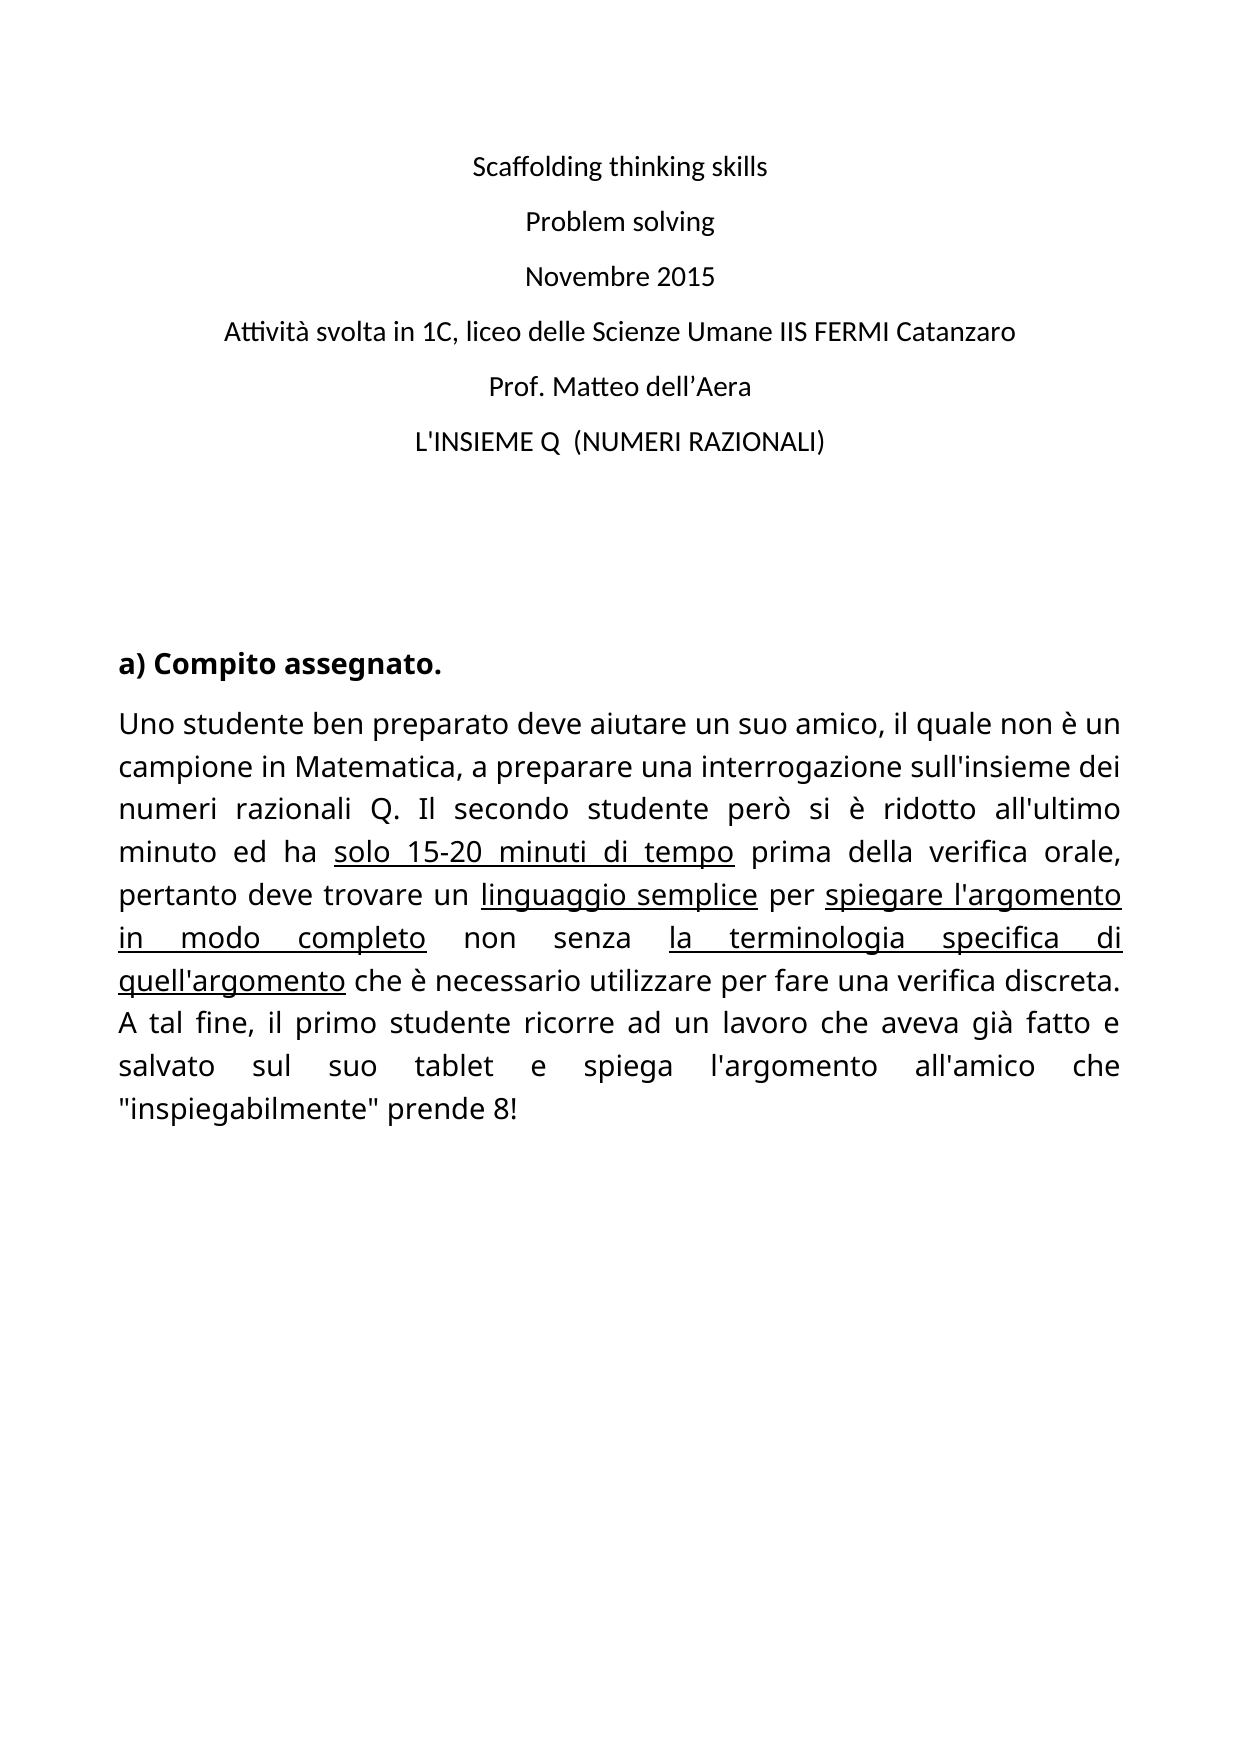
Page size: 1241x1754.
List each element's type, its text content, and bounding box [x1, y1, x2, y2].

text Novembre 2015 [118, 258, 1122, 293]
text Scaffolding thinking skills [118, 148, 1122, 183]
text L'INSIEME Q (NUMERI RAZIONALI) [118, 423, 1122, 459]
text a) Compito assegnato. [118, 643, 1122, 683]
text Prof. Matteo dell’Aera [118, 368, 1122, 404]
text Uno studente ben preparato deve aiutare un suo amico, il quale non è un campione in Matematica, a preparare una interrogazione sull'insieme dei numeri razionali Q. Il secondo studente però si è ridotto all'ultimo minuto ed ha solo 15-20 minuti di tempo prima della verifica orale, pertanto deve trovare un linguaggio semplice per spiegare l'argomento in modo completo non senza la terminologia specifica di quell'argomento che è necessario utilizzare per fare una verifica discreta. A tal fine, il primo studente ricorre ad un lavoro che aveva già fatto e salvato sul suo tablet e spiega l'argomento all'amico che "inspiegabilmente" prende 8! [118, 703, 1122, 1128]
text Attività svolta in 1C, liceo delle Scienze Umane IIS FERMI Catanzaro [118, 313, 1122, 348]
text Problem solving [118, 203, 1122, 238]
